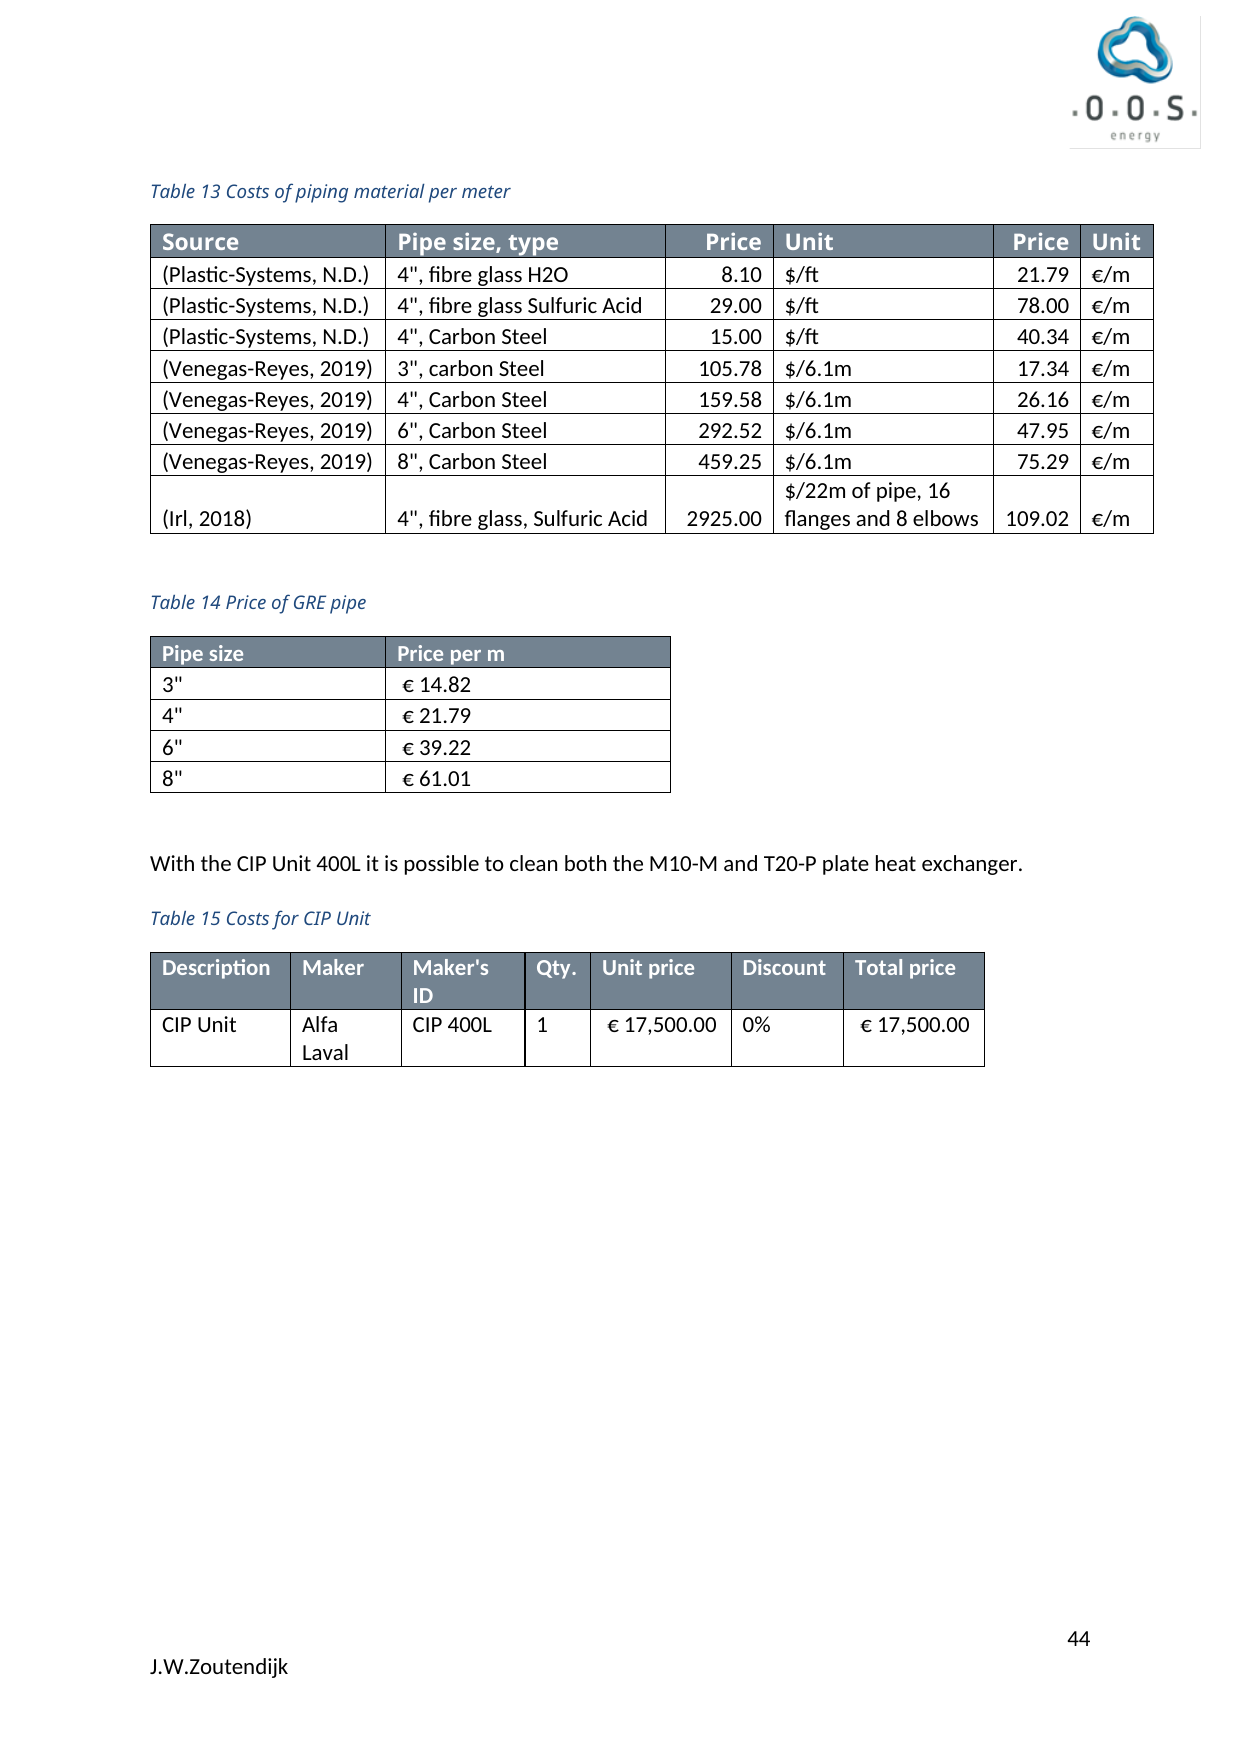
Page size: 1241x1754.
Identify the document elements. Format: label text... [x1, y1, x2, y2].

table_cell 105.78 [666, 351, 773, 382]
table_cell € 39.22 [386, 731, 670, 761]
table_cell €/m [1081, 351, 1153, 382]
table_header Price [666, 225, 773, 257]
text Table 15 Costs for CIP Unit [150, 905, 1090, 931]
table_cell 8.10 [666, 258, 773, 288]
table_cell €/m [1081, 476, 1153, 532]
table_cell 0% [732, 1010, 843, 1066]
table_cell 15.00 [666, 320, 773, 350]
table_header Qty. [526, 953, 590, 1009]
table_cell € 61.01 [386, 762, 670, 792]
table_cell €/m [1081, 383, 1153, 413]
table_header Description [151, 953, 290, 1009]
table_cell 4", fibre glass, Sulfuric Acid [386, 476, 665, 532]
table_header Maker's ID [402, 953, 524, 1009]
table_cell (Venegas-Reyes, 2019) [151, 383, 385, 413]
table_cell 4", fibre glass Sulfuric Acid [386, 289, 665, 319]
table_cell 1 [526, 1010, 590, 1066]
table_cell $/6.1m [774, 445, 993, 475]
table_cell $/ft [774, 289, 993, 319]
table_cell (Plastic-Systems, N.D.) [151, 320, 385, 350]
table_cell € 17,500.00 [844, 1010, 984, 1066]
table_cell 26.16 [994, 383, 1080, 413]
table_cell €/m [1081, 320, 1153, 350]
table_cell 3", carbon Steel [386, 351, 665, 382]
table_cell 4", Carbon Steel [386, 320, 665, 350]
table_cell 4" [151, 700, 385, 730]
table_cell 17.34 [994, 351, 1080, 382]
table_header Source [151, 225, 385, 257]
table_header Unit [774, 225, 993, 257]
table_header Price per m [386, 637, 670, 667]
table_header Total price [844, 953, 984, 1009]
table_cell $/ft [774, 320, 993, 350]
table_cell $/6.1m [774, 383, 993, 413]
table_cell 2925.00 [666, 476, 773, 532]
table_cell 47.95 [994, 414, 1080, 444]
table_cell 292.52 [666, 414, 773, 444]
table_cell 40.34 [994, 320, 1080, 350]
table_cell € 14.82 [386, 668, 670, 698]
table_cell 21.79 [994, 258, 1080, 288]
table_cell €/m [1081, 289, 1153, 319]
table_cell 4", fibre glass H2O [386, 258, 665, 288]
table_cell €/m [1081, 414, 1153, 444]
table_cell 29.00 [666, 289, 773, 319]
table_cell CIP Unit [151, 1010, 290, 1066]
table_cell € 17,500.00 [591, 1010, 731, 1066]
table_cell 6" [151, 731, 385, 761]
table_cell CIP 400L [402, 1010, 524, 1066]
table_header Discount [732, 953, 843, 1009]
table_cell 4", Carbon Steel [386, 383, 665, 413]
table_cell $/6.1m [774, 351, 993, 382]
table_cell 6", Carbon Steel [386, 414, 665, 444]
table_cell $/ft [774, 258, 993, 288]
table_cell (Irl, 2018) [151, 476, 385, 532]
text With the CIP Unit 400L it is possible to clean both the M10-M and T20-P plate heat exchanger. [150, 849, 1090, 877]
table_cell $/22m of pipe, 16 flanges and 8 elbows [774, 476, 993, 532]
table_cell 8" [151, 762, 385, 792]
text Table 14 Price of GRE pipe [150, 589, 1090, 615]
table_cell (Venegas-Reyes, 2019) [151, 445, 385, 475]
table_cell 459.25 [666, 445, 773, 475]
table_header Price [994, 225, 1080, 257]
table_header Pipe size, type [386, 225, 665, 257]
table_cell 3" [151, 668, 385, 698]
table_cell Alfa Laval [291, 1010, 401, 1066]
table_cell 109.02 [994, 476, 1080, 532]
table_header Pipe size [151, 637, 385, 667]
table_cell (Plastic-Systems, N.D.) [151, 258, 385, 288]
table_cell 159.58 [666, 383, 773, 413]
picture [1069, 16, 1202, 150]
table_header Maker [291, 953, 401, 1009]
table_cell (Venegas-Reyes, 2019) [151, 414, 385, 444]
table_cell € 21.79 [386, 700, 670, 730]
table_cell 78.00 [994, 289, 1080, 319]
table_cell €/m [1081, 258, 1153, 288]
table_header Unit price [591, 953, 731, 1009]
table_cell €/m [1081, 445, 1153, 475]
text Table 13 Costs of piping material per meter [150, 178, 1090, 203]
table_cell 8", Carbon Steel [386, 445, 665, 475]
table_cell 75.29 [994, 445, 1080, 475]
table_cell $/6.1m [774, 414, 993, 444]
table_header Unit [1081, 225, 1153, 257]
table_cell (Venegas-Reyes, 2019) [151, 351, 385, 382]
table_cell (Plastic-Systems, N.D.) [151, 289, 385, 319]
